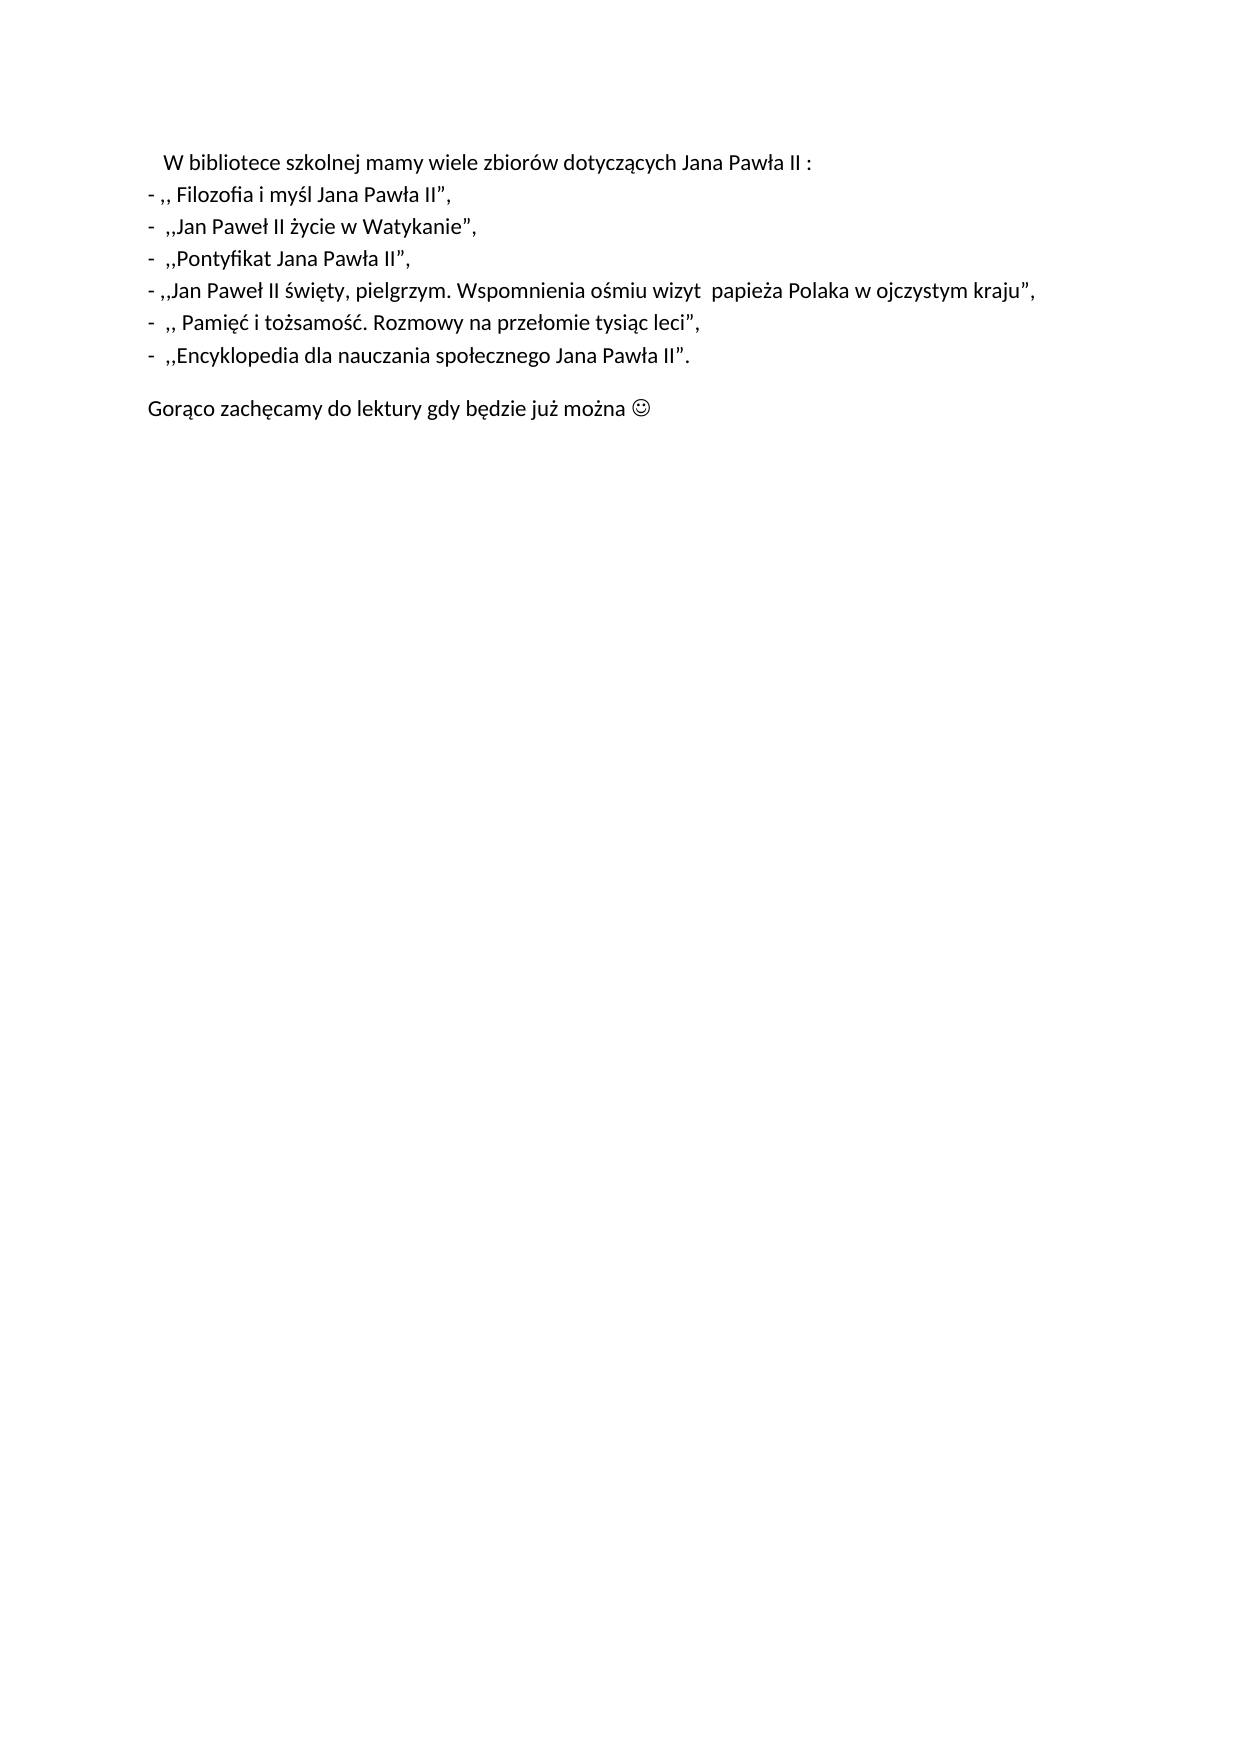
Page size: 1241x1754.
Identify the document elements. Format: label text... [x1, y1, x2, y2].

text Gorąco zachęcamy do lektury gdy będzie już można [148, 394, 1093, 422]
text W bibliotece szkolnej mamy wiele zbiorów dotyczących Jana Pawła II : - ,, Filozofia i myśl Jana Pawła II”, - ,,Jan Paweł II życie w Watykanie”, - ,,Pontyfikat Jana Pawła II”, - ,,Jan Paweł II święty, pielgrzym. Wspomnienia ośmiu wizyt papieża Polaka w ojczystym kraju”, - ,, Pamięć i tożsamość. Rozmowy na przełomie tysiąc leci”, - ,,Encyklopedia dla nauczania społecznego Jana Pawła II”. [148, 148, 1093, 369]
